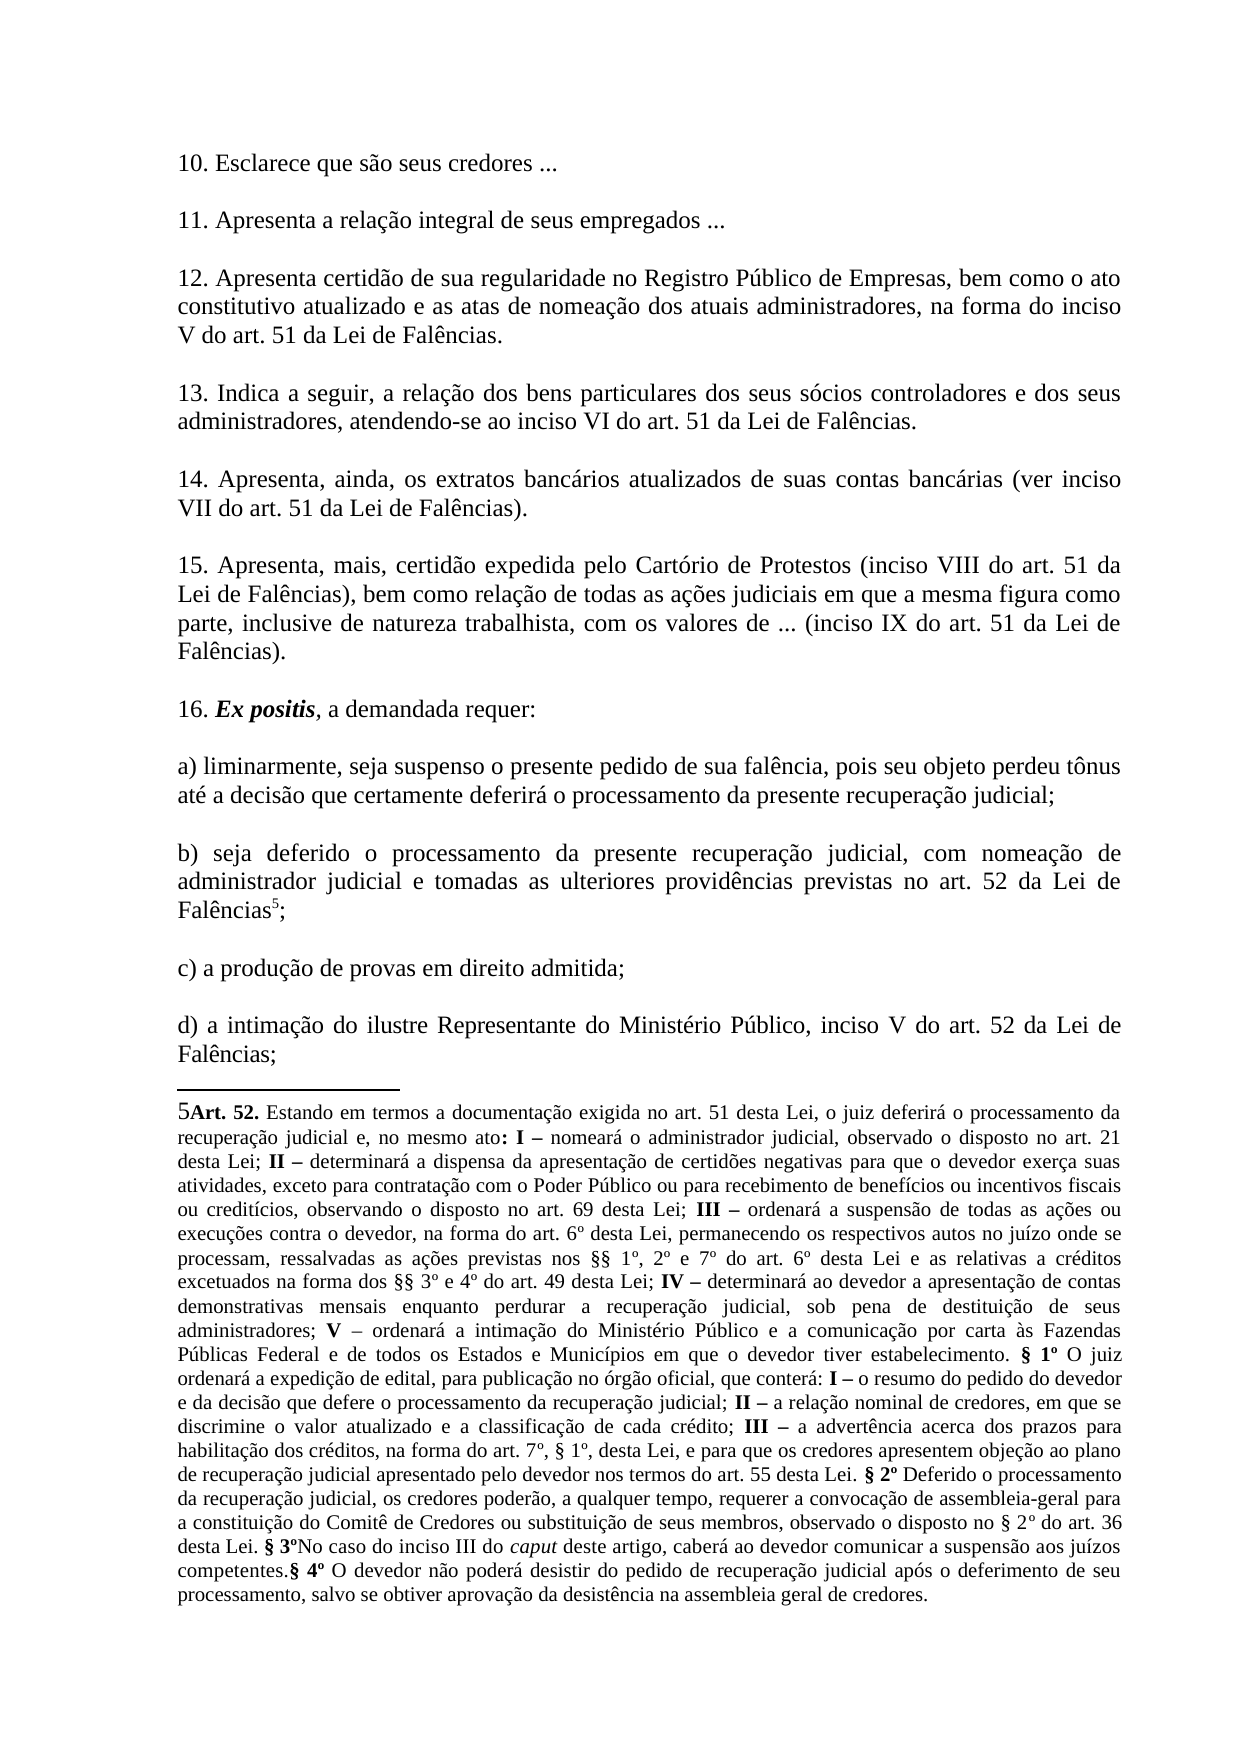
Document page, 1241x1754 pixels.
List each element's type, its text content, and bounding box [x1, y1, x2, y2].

text 15. Apresenta, mais, certidão expedida pelo Cartório de Protestos (inciso VIII do art. 51 da Lei de Falências), bem como relação de todas as ações judiciais em que a mesma figura como parte, inclusive de natureza trabalhista, com os valores de ... (inciso IX do art. 51 da Lei de Falências). [177, 550, 1122, 665]
text 13. Indica a seguir, a relação dos bens particulares dos seus sócios controladores e dos seus administradores, atendendo-se ao inciso VI do art. 51 da Lei de Falências. [177, 378, 1122, 435]
text 14. Apresenta, ainda, os extratos bancários atualizados de suas contas bancárias (ver inciso VII do art. 51 da Lei de Falências). [177, 464, 1122, 521]
text a) liminarmente, seja suspenso o presente pedido de sua falência, pois seu objeto perdeu tônus até a decisão que certamente deferirá o processamento da presente recuperação judicial; [177, 751, 1122, 809]
text 11. Apresenta a relação integral de seus empregados ... [177, 205, 1122, 234]
text b) seja deferido o processamento da presente recuperação judicial, com nomeação de administrador judicial e tomadas as ulteriores providências previstas no art. 52 da Lei de Falências; [177, 838, 1122, 924]
text c) a produção de provas em direito admitida; [177, 953, 1122, 981]
text 10. Esclarece que são seus credores ... [177, 148, 1122, 176]
text d) a intimação do ilustre Representante do Ministério Público, inciso V do art. 52 da Lei de Falências; [177, 1010, 1122, 1068]
text 12. Apresenta certidão de sua regularidade no Registro Público de Empresas, bem como o ato constitutivo atualizado e as atas de nomeação dos atuais administradores, na forma do inciso V do art. 51 da Lei de Falências. [177, 263, 1122, 349]
text 16. Ex positis, a demandada requer: [177, 694, 1122, 723]
